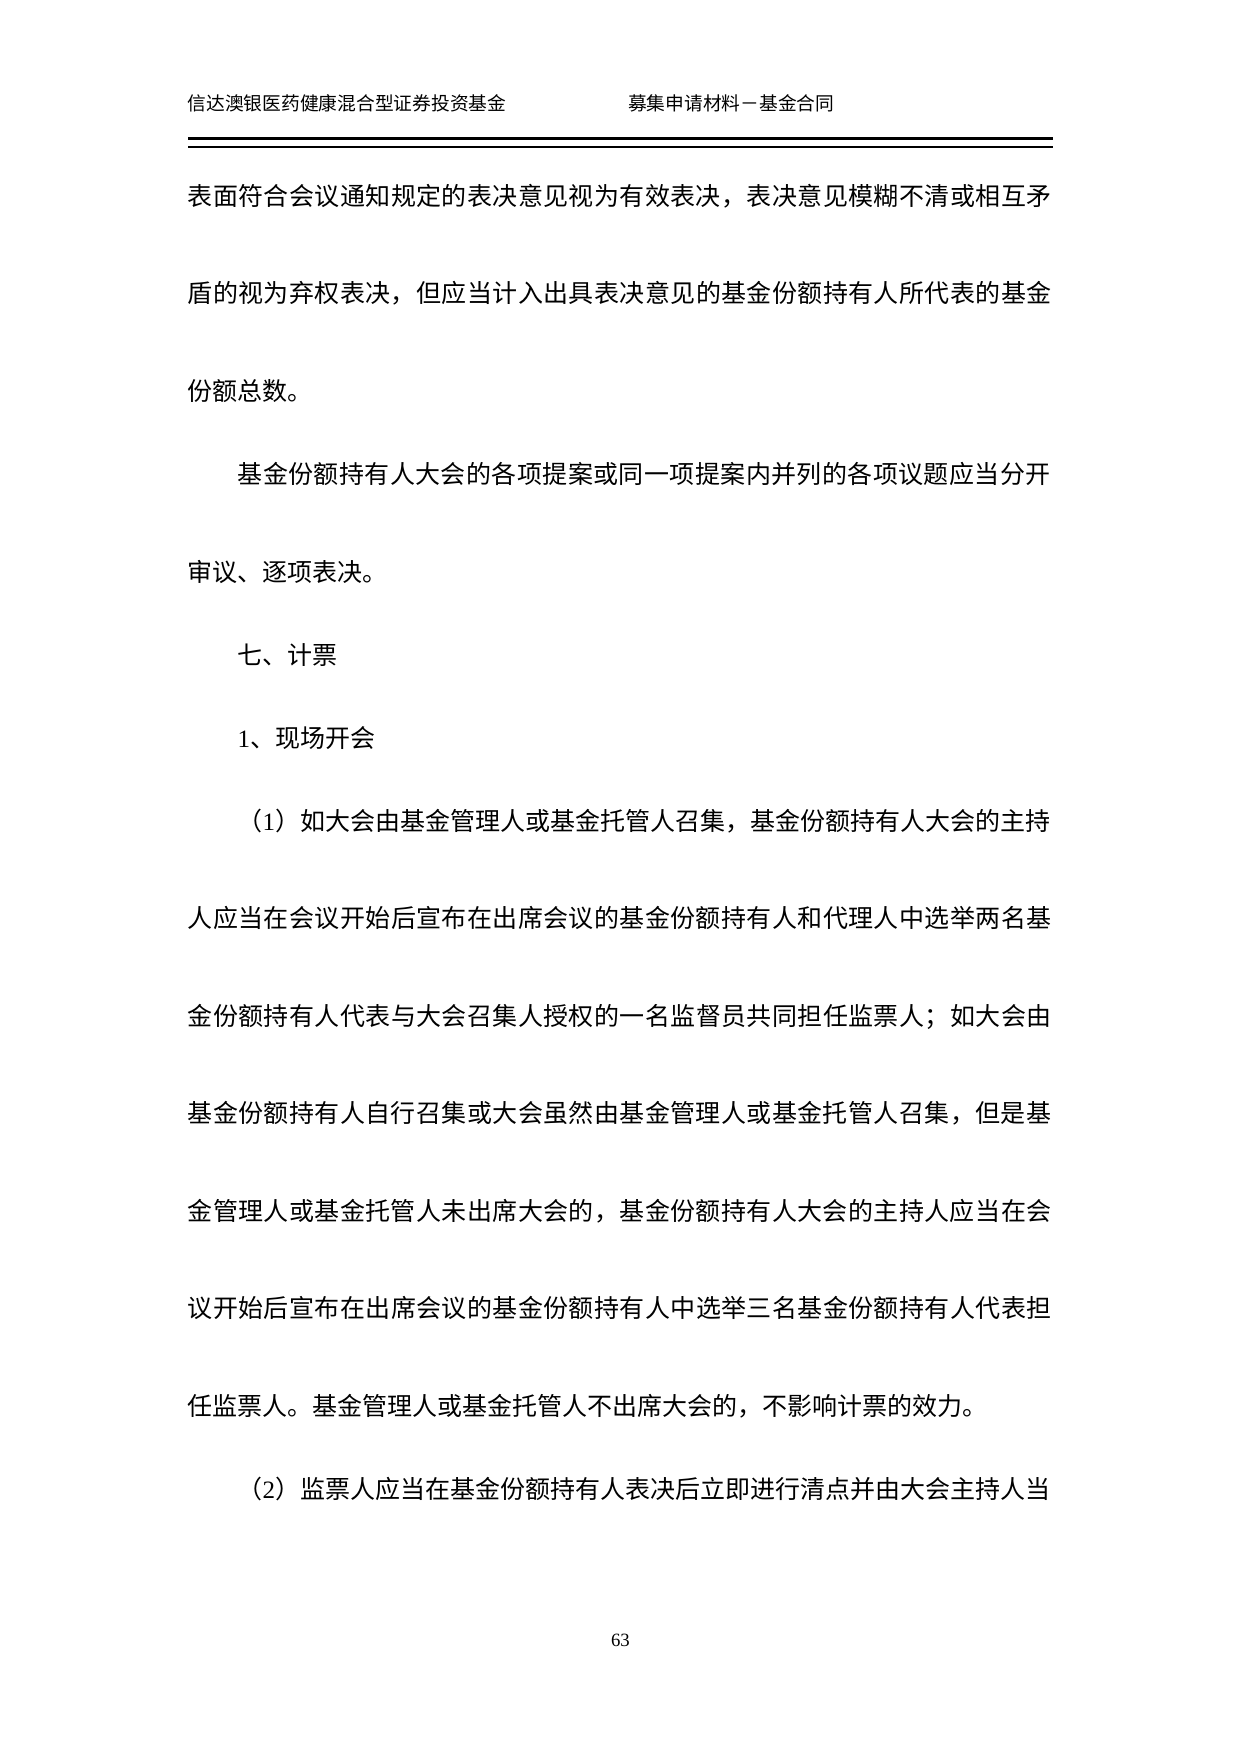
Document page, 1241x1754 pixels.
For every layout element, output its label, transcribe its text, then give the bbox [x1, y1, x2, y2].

text （1）如大会由基金管理人或基金托管人召集，基金份额持有人大会的主持人应当在会议开始后宣布在出席会议的基金份额持有人和代理人中选举两名基金份额持有人代表与大会召集人授权的一名监督员共同担任监票人；如大会由基金份额持有人自行召集或大会虽然由基金管理人或基金托管人召集，但是基金管理人或基金托管人未出席大会的，基金份额持有人大会的主持人应当在会议开始后宣布在出席会议的基金份额持有人中选举三名基金份额持有人代表担任监票人。基金管理人或基金托管人不出席大会的，不影响计票的效力。 [187, 787, 1053, 1437]
text 基金份额持有人大会的各项提案或同一项提案内并列的各项议题应当分开审议、逐项表决。 [187, 440, 1053, 603]
text 七、计票 [187, 621, 1053, 686]
text 1、现场开会 [187, 704, 1053, 769]
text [187, 162, 1053, 422]
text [187, 1455, 1053, 1520]
